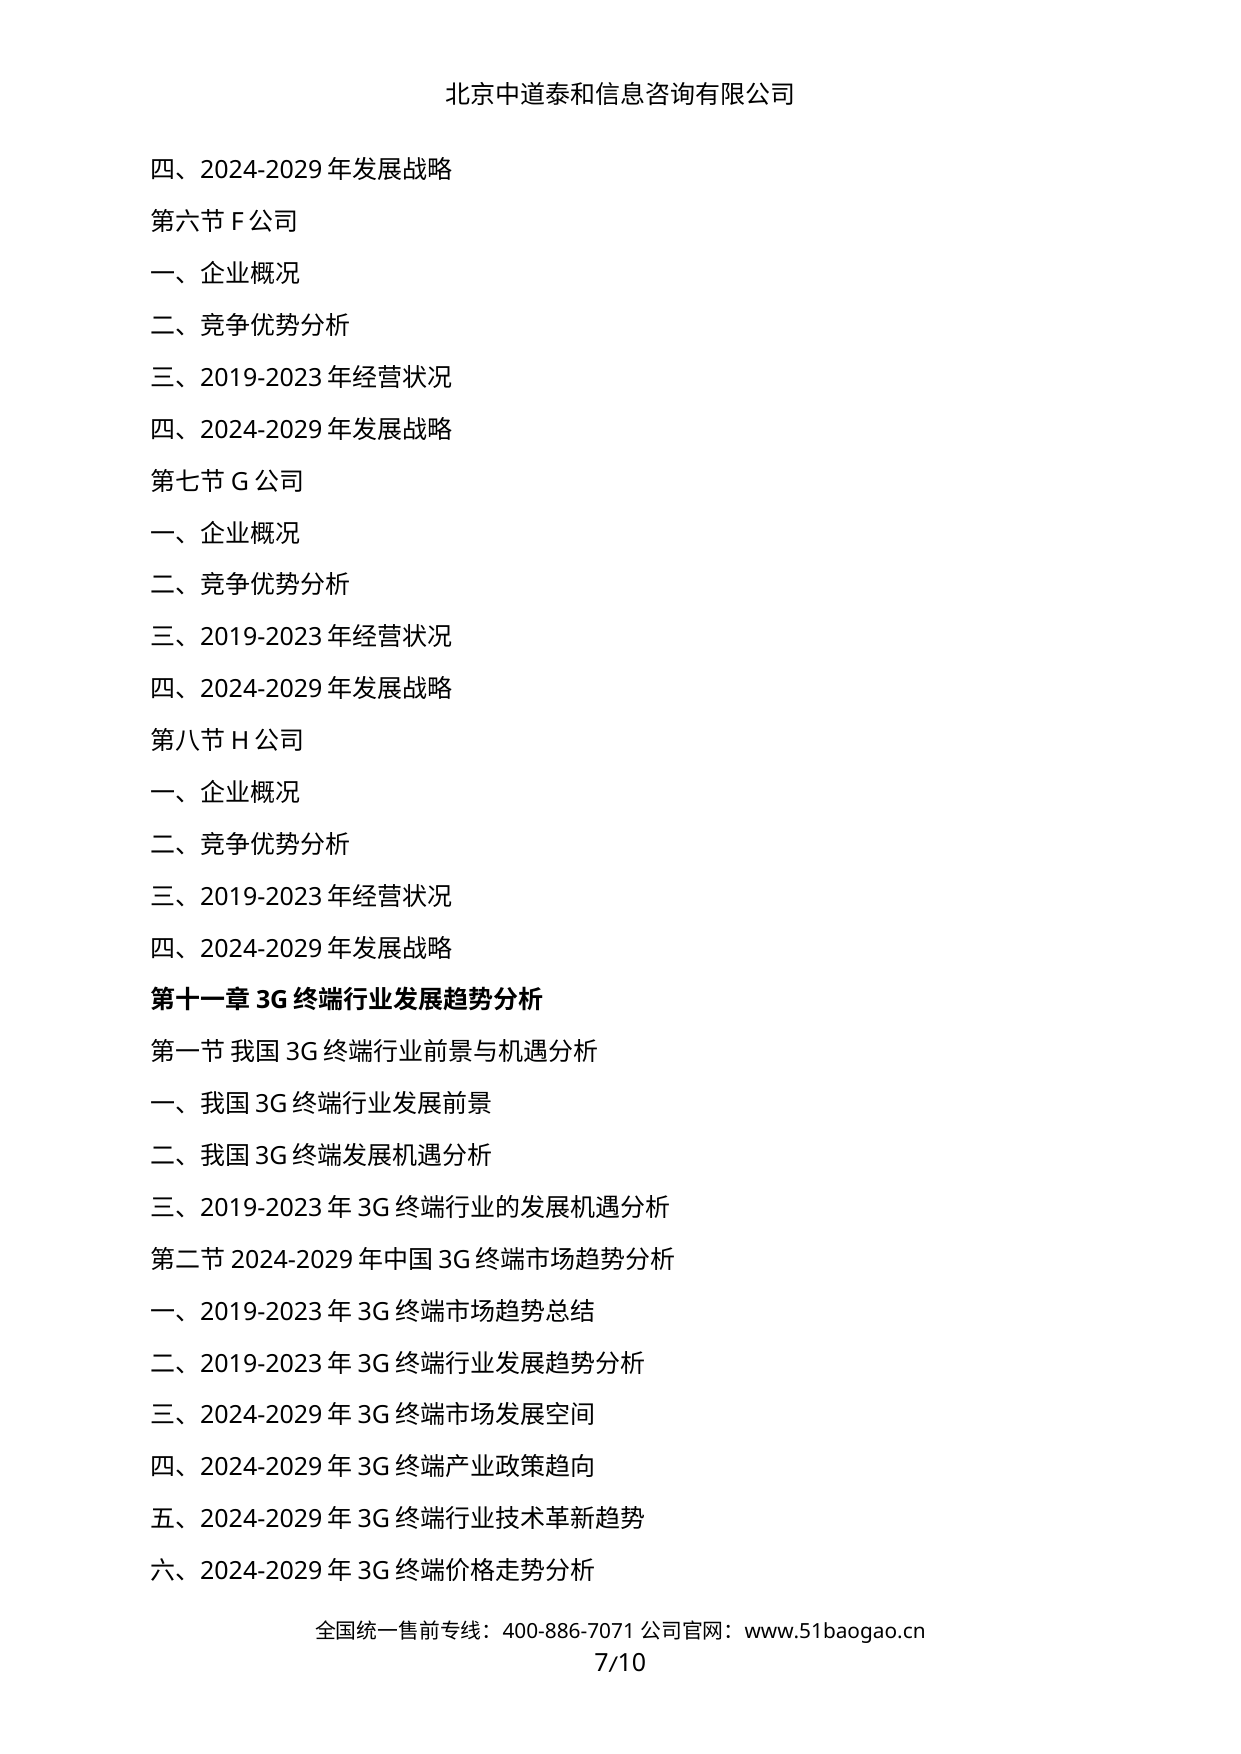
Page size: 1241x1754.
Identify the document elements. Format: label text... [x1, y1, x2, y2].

text 四、2024-2029年发展战略 [150, 928, 1090, 964]
text 一、企业概况 [150, 772, 1090, 809]
text 二、2019-2023年3G终端行业发展趋势分析 [150, 1343, 1090, 1379]
text 五、2024-2029年3G终端行业技术革新趋势 [150, 1499, 1090, 1535]
text 一、2019-2023年3G终端市场趋势总结 [150, 1291, 1090, 1327]
text 第二节 2024-2029年中国3G终端市场趋势分析 [150, 1239, 1090, 1276]
text 六、2024-2029年3G终端价格走势分析 [150, 1551, 1090, 1587]
text 四、2024-2029年发展战略 [150, 150, 1090, 186]
text 三、2019-2023年经营状况 [150, 357, 1090, 394]
text 二、竞争优势分析 [150, 565, 1090, 601]
text 四、2024-2029年发展战略 [150, 669, 1090, 705]
text 第八节 H公司 [150, 721, 1090, 757]
text 一、企业概况 [150, 254, 1090, 290]
text 三、2019-2023年3G终端行业的发展机遇分析 [150, 1187, 1090, 1224]
text 一、企业概况 [150, 513, 1090, 549]
text 三、2024-2029年3G终端市场发展空间 [150, 1395, 1090, 1431]
text 四、2024-2029年发展战略 [150, 409, 1090, 446]
text 二、竞争优势分析 [150, 824, 1090, 861]
text 三、2019-2023年经营状况 [150, 617, 1090, 653]
text 三、2019-2023年经营状况 [150, 876, 1090, 912]
text 第七节 G公司 [150, 461, 1090, 497]
text 四、2024-2029年3G终端产业政策趋向 [150, 1447, 1090, 1483]
text 二、竞争优势分析 [150, 306, 1090, 342]
text 一、我国3G终端行业发展前景 [150, 1084, 1090, 1120]
text 第一节 我国3G终端行业前景与机遇分析 [150, 1032, 1090, 1068]
text 二、我国3G终端发展机遇分析 [150, 1136, 1090, 1172]
text 第十一章 3G终端行业发展趋势分析 [150, 980, 1090, 1016]
text 第六节 F公司 [150, 202, 1090, 238]
